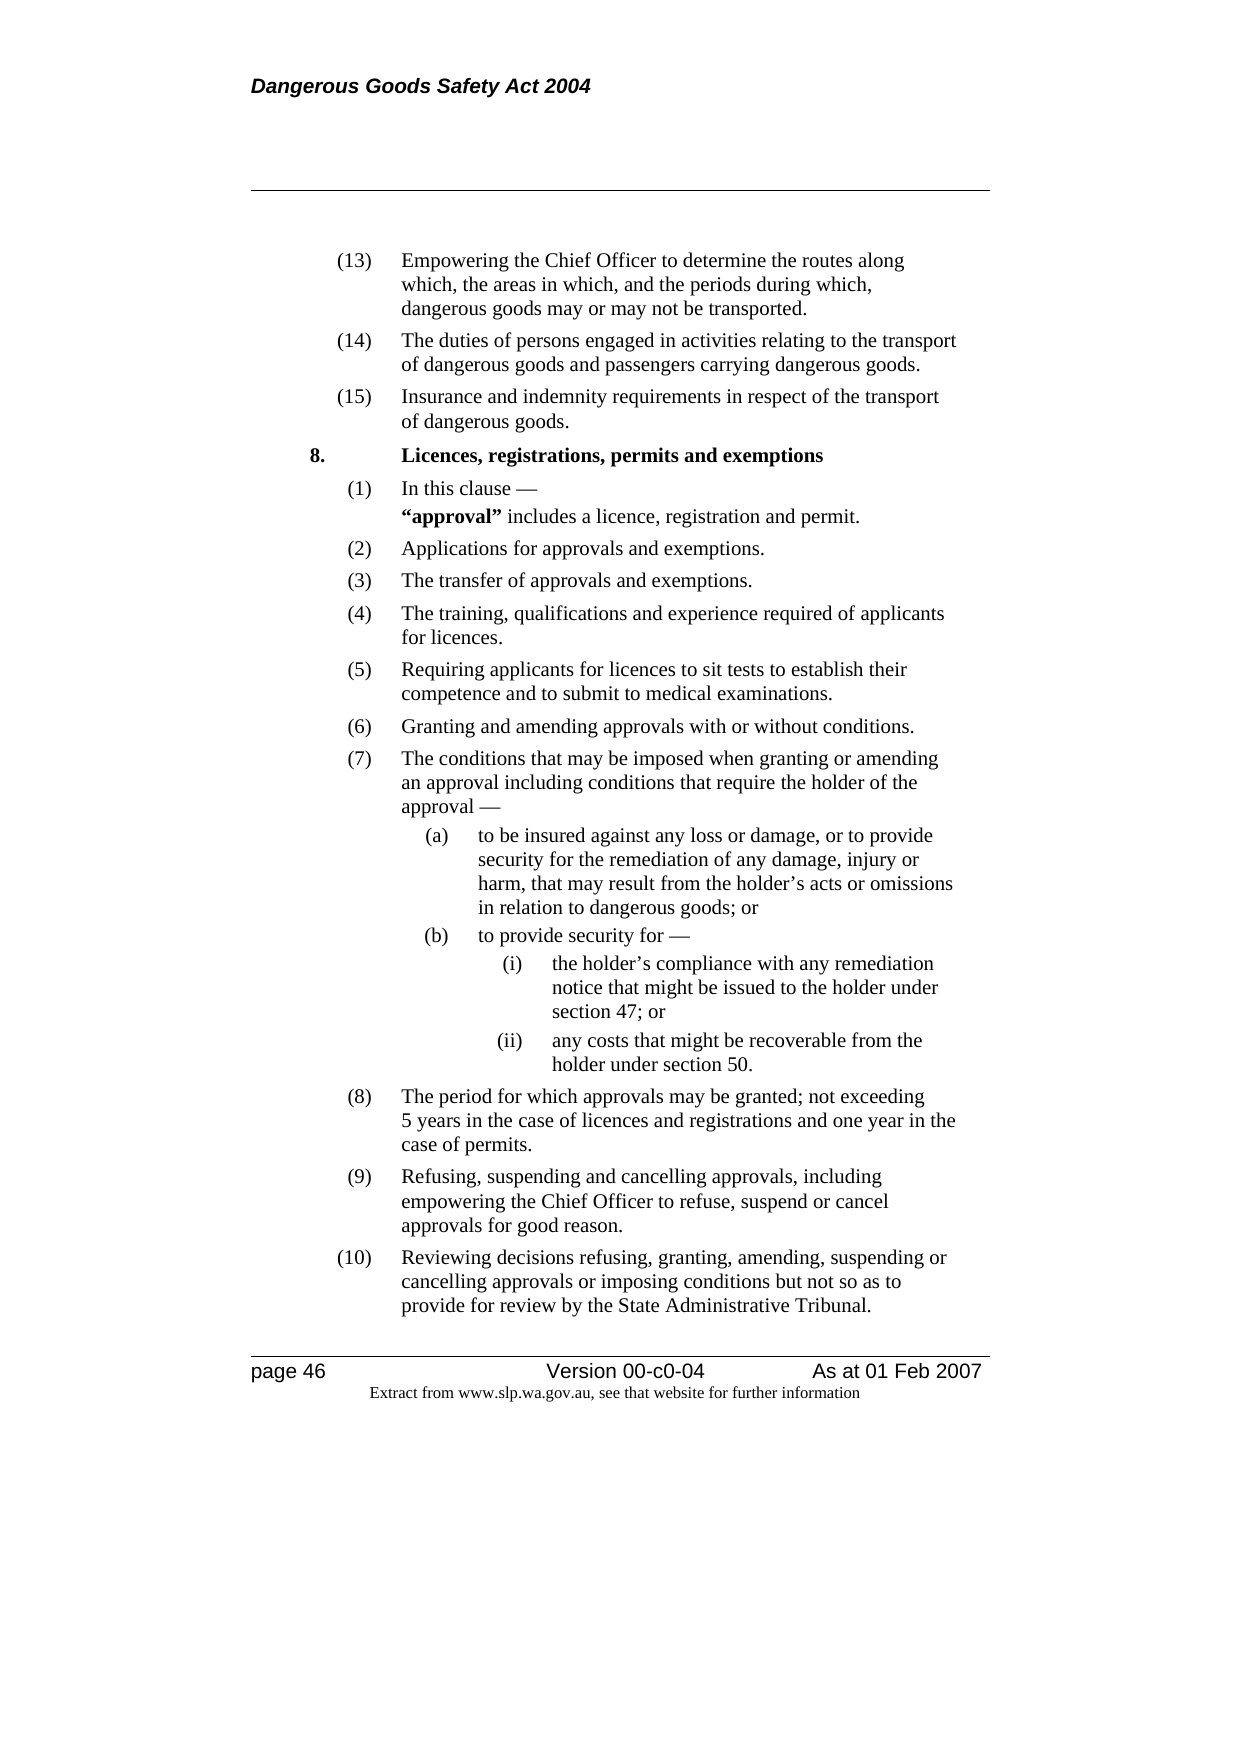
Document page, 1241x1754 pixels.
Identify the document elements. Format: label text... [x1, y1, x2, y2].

text (3) The transfer of approvals and exemptions. [312, 568, 960, 592]
text (5) Requiring applicants for licences to sit tests to establish their competence and to submit to medical examinations. [312, 657, 960, 705]
text (10) Reviewing decisions refusing, granting, amending, suspending or cancelling approvals or imposing conditions but not so as to provide for review by the State Administrative Tribunal. [312, 1245, 960, 1317]
text (9) Refusing, suspending and cancelling approvals, including empowering the Chief Officer to refuse, suspend or cancel approvals for good reason. [312, 1164, 960, 1237]
subtitle 8. Licences, registrations, permits and exemptions [309, 443, 960, 467]
text (ii) any costs that might be recoverable from the holder under section 50. [463, 1027, 960, 1076]
text (15) Insurance and indemnity requirements in respect of the transport of dangerous goods. [312, 384, 960, 433]
text (1) In this clause — [312, 475, 960, 499]
text (6) Granting and amending approvals with or without conditions. [312, 714, 960, 738]
text “approval” includes a licence, registration and permit. [369, 504, 960, 528]
text (7) The conditions that may be imposed when granting or amending an approval including conditions that require the holder of the approval — [312, 746, 960, 818]
text (8) The period for which approvals may be granted; not exceeding 5 years in the case of licences and registrations and one year in the case of permits. [312, 1084, 960, 1156]
text (b) to provide security for — [389, 923, 960, 947]
text (a) to be insured against any loss or damage, or to provide security for the remediation of any damage, injury or harm, that may result from the holder’s acts or omissions in relation to dangerous goods; or [389, 822, 960, 919]
text (13) Empowering the Chief Officer to determine the routes along which, the areas in which, and the periods during which, dangerous goods may or may not be transported. [312, 247, 960, 320]
text (i) the holder’s compliance with any remediation notice that might be issued to the holder under section 47; or [463, 951, 960, 1023]
text (2) Applications for approvals and exemptions. [312, 536, 960, 560]
text (4) The training, qualifications and experience required of applicants for licences. [312, 601, 960, 649]
text (14) The duties of persons engaged in activities relating to the transport of dangerous goods and passengers carrying dangerous goods. [312, 328, 960, 376]
